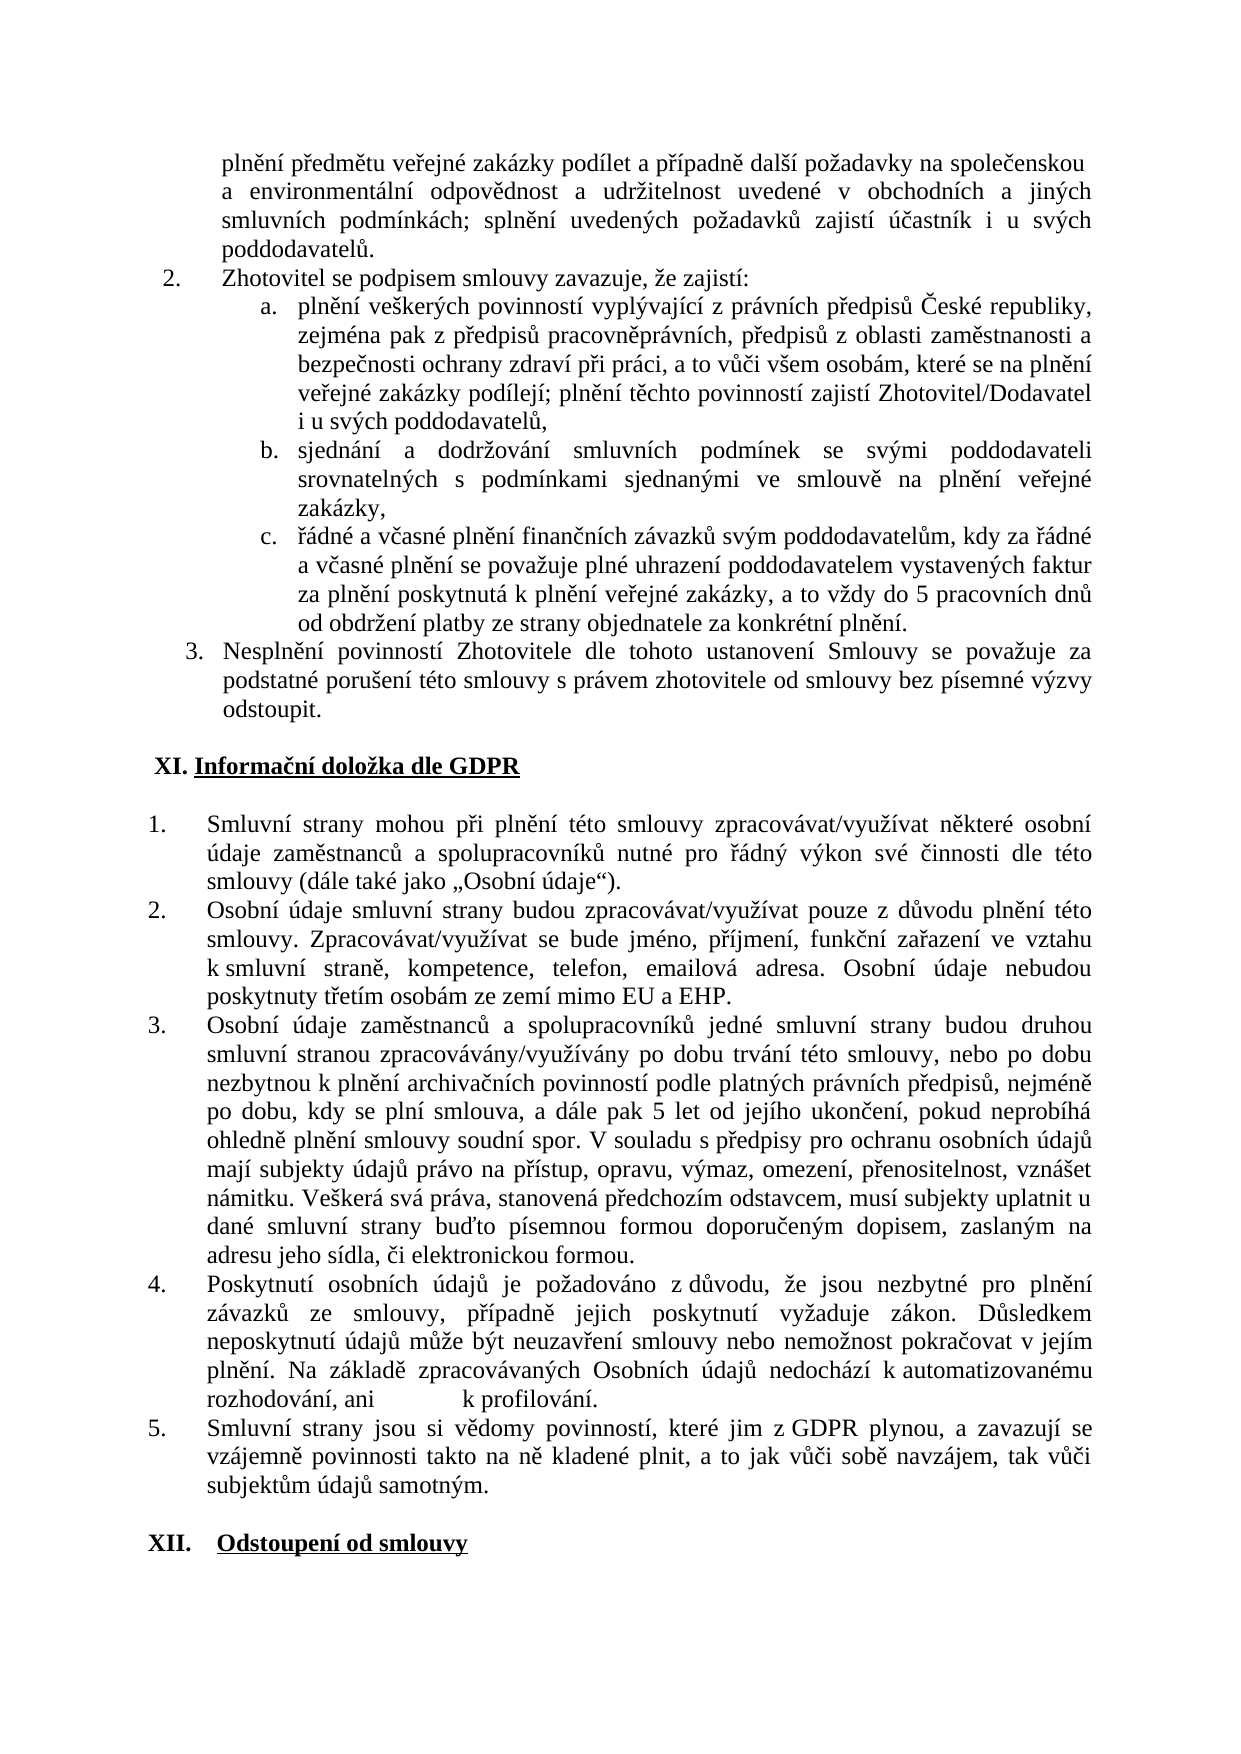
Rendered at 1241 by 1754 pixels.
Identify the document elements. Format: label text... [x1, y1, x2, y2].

list Osobní údaje zaměstnanců a spolupracovníků jedné smluvní strany budou druhou smluvní stranou zpracovávány/využívány po dobu trvání této smlouvy, nebo po dobu nezbytnou k plnění archivačních povinností podle platných právních předpisů, nejméně po dobu, kdy se plní smlouva, a dále pak 5 let od jejího ukončení, pokud neprobíhá ohledně plnění smlouvy soudní spor. V souladu s předpisy pro ochranu osobních údajů mají subjekty údajů právo na přístup, opravu, výmaz, omezení, přenositelnost, vznášet námitku. Veškerá svá práva, stanovená předchozím odstavcem, musí subjekty uplatnit u dané smluvní strany buďto písemnou formou doporučeným dopisem, zaslaným na adresu jeho sídla, či elektronickou formou. [148, 1010, 1093, 1269]
list Zhotovitel se podpisem smlouvy zavazuje, že zajistí: [162, 263, 1093, 291]
list Smluvní strany jsou si vědomy povinností, které jim z GDPR plynou, a zavazují se vzájemně povinnosti takto na ně kladené plnit, a to jak vůči sobě navzájem, tak vůči subjektům údajů samotným. [148, 1413, 1093, 1499]
list sjednání a dodržování smluvních podmínek se svými poddodavateli srovnatelných s podmínkami sjednanými ve smlouvě na plnění veřejné zakázky, [260, 435, 1093, 521]
text XII. Odstoupení od smlouvy [148, 1528, 1093, 1556]
text plnění předmětu veřejné zakázky podílet a případně další požadavky na společenskou a environmentální odpovědnost a udržitelnost uvedené v obchodních a jiných smluvních podmínkách; splnění uvedených požadavků zajistí účastník i u svých poddodavatelů. [221, 148, 1093, 263]
list Osobní údaje smluvní strany budou zpracovávat/využívat pouze z důvodu plnění této smlouvy. Zpracovávat/využívat se bude jméno, příjmení, funkční zařazení ve vztahu k smluvní straně, kompetence, telefon, emailová adresa. Osobní údaje nebudou poskytnuty třetím osobám ze zemí mimo EU a EHP. [148, 895, 1093, 1010]
list Nesplnění povinností Zhotovitele dle tohoto ustanovení Smlouvy se považuje za podstatné porušení této smlouvy s právem zhotovitele od smlouvy bez písemné výzvy odstoupit. [185, 636, 1093, 723]
list Poskytnutí osobních údajů je požadováno z důvodu, že jsou nezbytné pro plnění závazků ze smlouvy, případně jejich poskytnutí vyžaduje zákon. Důsledkem neposkytnutí údajů může být neuzavření smlouvy nebo nemožnost pokračovat v jejím plnění. Na základě zpracovávaných Osobních údajů nedochází k automatizovanému rozhodování, ani k profilování. [148, 1269, 1093, 1413]
list Smluvní strany mohou při plnění této smlouvy zpracovávat/využívat některé osobní údaje zaměstnanců a spolupracovníků nutné pro řádný výkon své činnosti dle této smlouvy (dále také jako „Osobní údaje“). [148, 809, 1093, 895]
list plnění veškerých povinností vyplývající z právních předpisů České republiky, zejména pak z předpisů pracovněprávních, předpisů z oblasti zaměstnanosti a bezpečnosti ochrany zdraví při práci, a to vůči všem osobám, které se na plnění veřejné zakázky podílejí; plnění těchto povinností zajistí Zhotovitel/Dodavatel i u svých poddodavatelů, [260, 291, 1093, 435]
list řádné a včasné plnění finančních závazků svým poddodavatelům, kdy za řádné a včasné plnění se považuje plné uhrazení poddodavatelem vystavených faktur za plnění poskytnutá k plnění veřejné zakázky, a to vždy do 5 pracovních dnů od obdržení platby ze strany objednatele za konkrétní plnění. [260, 521, 1093, 636]
text XI. Informační doložka dle GDPR [148, 751, 1093, 780]
